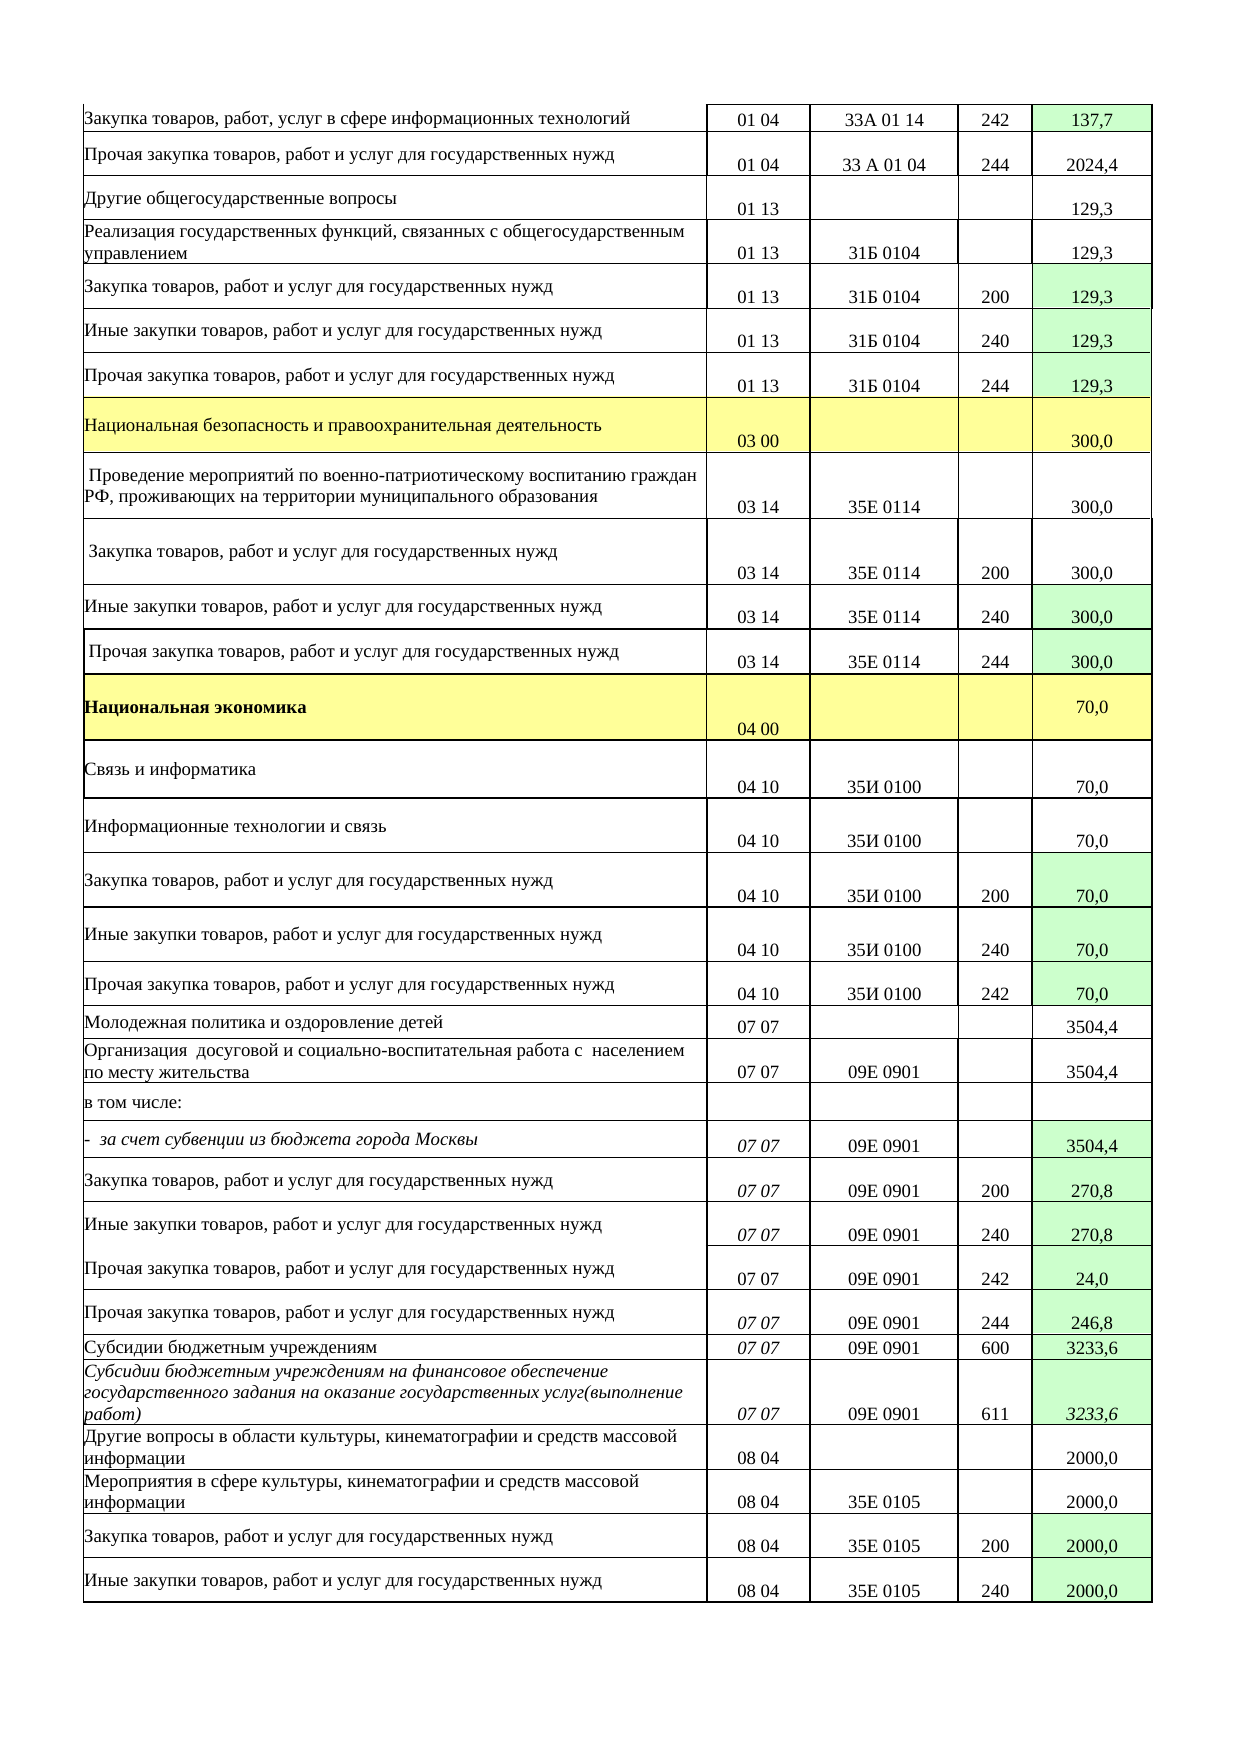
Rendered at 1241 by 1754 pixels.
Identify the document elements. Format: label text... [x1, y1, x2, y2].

table_cell 70,0 [1033, 675, 1151, 739]
table_cell Национальная экономика [85, 675, 706, 739]
table_cell Организация досуговой и социально-воспитательная работа с населением по месту жительства [84, 1039, 706, 1082]
table_cell 07 07 [708, 1246, 809, 1289]
table_cell 35И 0100 [811, 908, 957, 961]
table_cell 2000,0 [1033, 1425, 1151, 1468]
table_cell 04 00 [707, 675, 809, 739]
table_cell Прочая закупка товаров, работ и услуг для государственных нужд [84, 962, 706, 1005]
table_cell 129,3 [1033, 176, 1151, 219]
table_cell 270,8 [1033, 1158, 1151, 1201]
table_cell 200 [959, 1158, 1031, 1201]
table_cell [959, 220, 1031, 263]
table_cell 01 13 [707, 176, 809, 219]
table_cell 09Е 0901 [811, 1039, 957, 1082]
table_cell 611 [959, 1360, 1031, 1424]
table_cell 35Е 0105 [811, 1558, 957, 1601]
table_cell Мероприятия в сфере культуры, кинематографии и средств массовой информации [84, 1470, 706, 1513]
table_cell 01 13 [708, 220, 809, 263]
table_cell Закупка товаров, работ и услуг для государственных нужд [84, 853, 706, 906]
table_cell 07 07 [708, 1335, 809, 1359]
table_cell 04 10 [708, 908, 809, 961]
table_cell 2000,0 [1033, 1470, 1151, 1513]
table_cell Закупка товаров, работ и услуг для государственных нужд [84, 519, 706, 583]
table_cell 300,0 [1033, 451, 1151, 518]
table_cell 3233,6 [1033, 1335, 1151, 1359]
table_cell 240 [959, 585, 1031, 628]
table_cell 242 [959, 1246, 1031, 1289]
table_cell 244 [959, 132, 1031, 175]
table_cell 2024,4 [1033, 132, 1151, 175]
table_cell 35Е 0105 [811, 1470, 957, 1513]
table_cell [1033, 1083, 1151, 1119]
table_cell Иные закупки товаров, работ и услуг для государственных нужд [84, 585, 706, 628]
table_cell [959, 1121, 1031, 1157]
table_cell 09Е 0901 [811, 1121, 957, 1157]
table_cell 3504,4 [1033, 1039, 1151, 1082]
table_cell в том числе: [84, 1083, 706, 1119]
table_cell 08 04 [708, 1425, 809, 1468]
table_cell 240 [959, 309, 1032, 352]
table_cell Закупка товаров, работ и услуг для государственных нужд [84, 264, 706, 307]
table_cell 33 А 01 04 [811, 132, 957, 175]
table_cell 01 13 [707, 309, 809, 352]
table_cell 2000,0 [1033, 1558, 1151, 1601]
table_cell 244 [959, 1290, 1031, 1333]
table_cell 129,3 [1033, 264, 1151, 307]
table_cell 35И 0100 [811, 799, 957, 852]
table_cell [959, 453, 1032, 518]
table_cell 300,0 [1033, 630, 1151, 673]
table_cell 09Е 0901 [811, 1246, 957, 1289]
table_cell Прочая закупка товаров, работ и услуг для государственных нужд [84, 1245, 706, 1289]
table_cell 01 04 [708, 132, 809, 175]
table_cell Иные закупки товаров, работ и услуг для государственных нужд [84, 908, 706, 961]
table_cell 07 07 [708, 1202, 809, 1245]
table_cell - за счет субвенции из бюджета города Москвы [84, 1121, 706, 1157]
table_cell 35Е 0114 [811, 630, 958, 673]
table_cell 240 [959, 908, 1031, 961]
table_cell Другие общегосударственные вопросы [84, 176, 706, 219]
table_cell 246,8 [1033, 1290, 1151, 1333]
table_cell 137,7 [1033, 105, 1151, 131]
table_cell [959, 799, 1031, 852]
table_cell Прочая закупка товаров, работ и услуг для государственных нужд [84, 1290, 706, 1333]
table_cell 242 [959, 962, 1031, 1005]
table_cell [959, 1006, 1032, 1038]
table_cell 300,0 [1033, 396, 1151, 451]
table_cell 07 07 [708, 1006, 809, 1038]
table_cell 33А 01 14 [811, 105, 957, 131]
table_cell 04 10 [707, 741, 809, 797]
table_cell 70,0 [1033, 853, 1151, 906]
table_cell 35И 0100 [811, 741, 958, 797]
table_cell 35Е 0114 [811, 585, 957, 628]
table_cell Проведение мероприятий по военно-патриотическому воспитанию граждан РФ, проживающих на территории муниципального образования [84, 453, 706, 518]
table_cell Национальная безопасность и правоохранительная деятельность [84, 398, 706, 451]
table_cell [959, 675, 1032, 739]
table_cell 31Б 0104 [811, 353, 958, 396]
table_cell [959, 398, 1032, 451]
table_cell 09Е 0901 [811, 1202, 957, 1245]
table_cell Иные закупки товаров, работ и услуг для государственных нужд [84, 1202, 706, 1245]
table_cell Связь и информатика [85, 741, 706, 797]
table_cell 70,0 [1033, 799, 1151, 852]
table_cell Прочая закупка товаров, работ и услуг для государственных нужд [84, 132, 706, 175]
table_cell Молодежная политика и оздоровление детей [84, 1006, 706, 1038]
table_cell 03 14 [707, 453, 809, 518]
table_cell 200 [959, 853, 1031, 906]
table_cell 70,0 [1033, 741, 1151, 797]
table_cell 04 10 [708, 962, 809, 1005]
table_cell 270,8 [1033, 1202, 1151, 1245]
table_cell 01 13 [708, 264, 809, 307]
table_cell 35Е 0105 [811, 1514, 957, 1557]
table_cell 08 04 [708, 1470, 809, 1513]
table_cell 09Е 0901 [811, 1335, 957, 1359]
table_cell 244 [959, 353, 1032, 396]
table_cell [959, 1425, 1031, 1468]
table_cell 240 [959, 1558, 1031, 1601]
table_cell Реализация государственных функций, связанных с общегосударственным управлением [84, 220, 706, 263]
table_cell [811, 1006, 958, 1038]
table_cell [959, 1470, 1031, 1513]
table_cell 129,3 [1033, 220, 1151, 263]
table_cell 04 10 [708, 799, 809, 852]
table_cell 200 [959, 264, 1032, 307]
table_cell 35Е 0114 [811, 519, 957, 583]
table_cell 07 07 [708, 1158, 809, 1201]
table_cell 70,0 [1033, 962, 1151, 1005]
table_cell [811, 1083, 957, 1119]
table_cell 01 13 [707, 353, 809, 396]
table_cell 2000,0 [1033, 1514, 1151, 1557]
table_cell Иные закупки товаров, работ и услуг для государственных нужд [84, 1558, 706, 1601]
table_cell 08 04 [708, 1514, 809, 1557]
table_cell 35И 0100 [811, 853, 957, 906]
table_cell [959, 1083, 1031, 1119]
table_cell 24,0 [1033, 1246, 1151, 1289]
table_cell 31Б 0104 [811, 220, 957, 263]
table_cell [959, 176, 1032, 219]
table_cell 70,0 [1033, 908, 1151, 961]
table_cell 07 07 [708, 1290, 809, 1333]
table_cell 242 [959, 105, 1031, 131]
table_cell 3504,4 [1033, 1121, 1151, 1157]
table_cell Субсидии бюджетным учреждениям [84, 1335, 706, 1359]
table_cell 31Б 0104 [811, 309, 958, 352]
table_cell [811, 176, 958, 219]
table_cell 08 04 [708, 1558, 809, 1601]
table_cell 300,0 [1033, 518, 1151, 583]
table_cell 03 14 [708, 519, 809, 583]
table_cell 09Е 0901 [811, 1158, 957, 1201]
table_cell Закупка товаров, работ и услуг для государственных нужд [84, 1158, 706, 1201]
table_cell 244 [959, 630, 1032, 673]
table_cell Другие вопросы в области культуры, кинематографии и средств массовой информации [84, 1425, 706, 1468]
table_cell 600 [959, 1335, 1031, 1359]
table_cell Информационные технологии и связь [84, 799, 706, 852]
table_cell [959, 1039, 1031, 1082]
table_cell Прочая закупка товаров, работ и услуг для государственных нужд [84, 353, 706, 396]
table_cell 07 07 [708, 1039, 809, 1082]
table_cell [811, 398, 958, 451]
table_cell [811, 675, 958, 739]
table_cell Закупка товаров, работ и услуг для государственных нужд [84, 1514, 706, 1557]
table_cell 35И 0100 [811, 962, 957, 1005]
table_cell Прочая закупка товаров, работ и услуг для государственных нужд [85, 630, 706, 673]
table_cell Закупка товаров, работ, услуг в сфере информационных технологий [84, 104, 706, 131]
table_cell 35Е 0114 [811, 453, 958, 518]
table_cell 03 14 [707, 630, 809, 673]
table_cell 09Е 0901 [811, 1290, 957, 1333]
table_cell 129,3 [1033, 308, 1151, 352]
table_cell 240 [959, 1202, 1031, 1245]
table_cell [959, 741, 1032, 797]
table_cell 31Б 0104 [811, 264, 958, 307]
table_cell 03 00 [707, 398, 809, 451]
table_cell 200 [959, 1514, 1031, 1557]
table_cell 01 04 [708, 105, 809, 131]
table_cell 09Е 0901 [811, 1360, 957, 1424]
table_cell [708, 1083, 809, 1119]
table_cell 3233,6 [1033, 1360, 1151, 1424]
table_cell 07 07 [708, 1121, 809, 1157]
table_cell 129,3 [1033, 352, 1151, 396]
table_cell [811, 1425, 957, 1468]
table_cell 04 10 [708, 853, 809, 906]
table_cell 200 [959, 519, 1031, 583]
table_cell Иные закупки товаров, работ и услуг для государственных нужд [84, 309, 706, 352]
table_cell 03 14 [708, 585, 809, 628]
table_cell 3504,4 [1033, 1006, 1151, 1038]
table_cell Субсидии бюджетным учреждениям на финансовое обеспечение государственного задания на оказание государственных услуг(выполнение работ) [84, 1360, 706, 1424]
table_cell 300,0 [1033, 585, 1151, 628]
table_cell 07 07 [708, 1360, 809, 1424]
